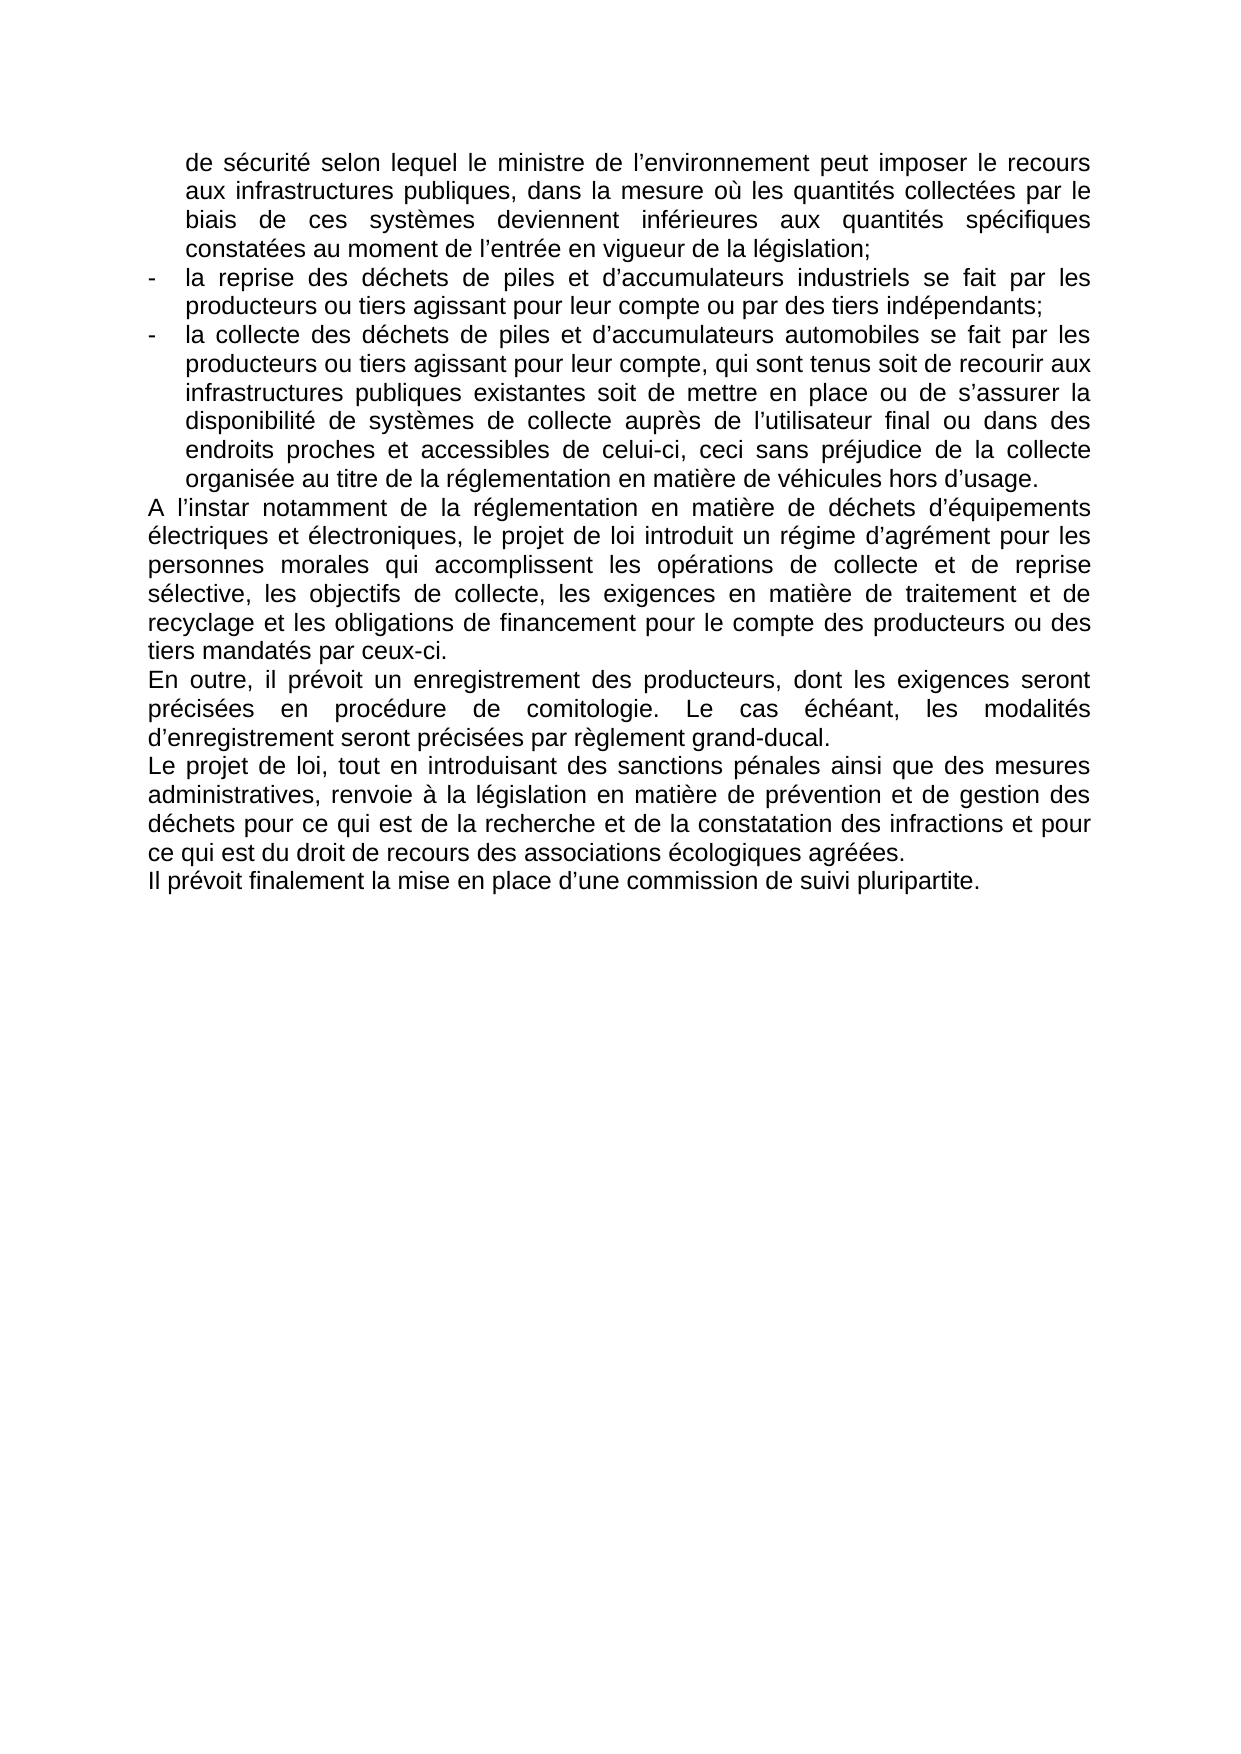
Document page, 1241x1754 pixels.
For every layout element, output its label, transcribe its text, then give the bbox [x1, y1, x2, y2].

text En outre, il prévoit un enregistrement des producteurs, dont les exigences seront précisées en procédure de comitologie. Le cas échéant, les modalités d’enregistrement seront précisées par règlement grand-ducal. [148, 665, 1093, 751]
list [148, 148, 1093, 263]
list la reprise des déchets de piles et d’accumulateurs industriels se fait par les producteurs ou tiers agissant pour leur compte ou par des tiers indépendants; [148, 263, 1093, 320]
text Il prévoit finalement la mise en place d’une commission de suivi pluripartite. [148, 866, 1093, 895]
text Le projet de loi, tout en introduisant des sanctions pénales ainsi que des mesures administratives, renvoie à la législation en matière de prévention et de gestion des déchets pour ce qui est de la recherche et de la constatation des infractions et pour ce qui est du droit de recours des associations écologiques agréées. [148, 751, 1093, 866]
text A l’instar notamment de la réglementation en matière de déchets d’équipements électriques et électroniques, le projet de loi introduit un régime d’agrément pour les personnes morales qui accomplissent les opérations de collecte et de reprise sélective, les objectifs de collecte, les exigences en matière de traitement et de recyclage et les obligations de financement pour le compte des producteurs ou des tiers mandatés par ceux-ci. [148, 493, 1093, 665]
list la collecte des déchets de piles et d’accumulateurs automobiles se fait par les producteurs ou tiers agissant pour leur compte, qui sont tenus soit de recourir aux infrastructures publiques existantes soit de mettre en place ou de s’assurer la disponibilité de systèmes de collecte auprès de l’utilisateur final ou dans des endroits proches et accessibles de celui-ci, ceci sans préjudice de la collecte organisée au titre de la réglementation en matière de véhicules hors d’usage. [148, 320, 1093, 493]
